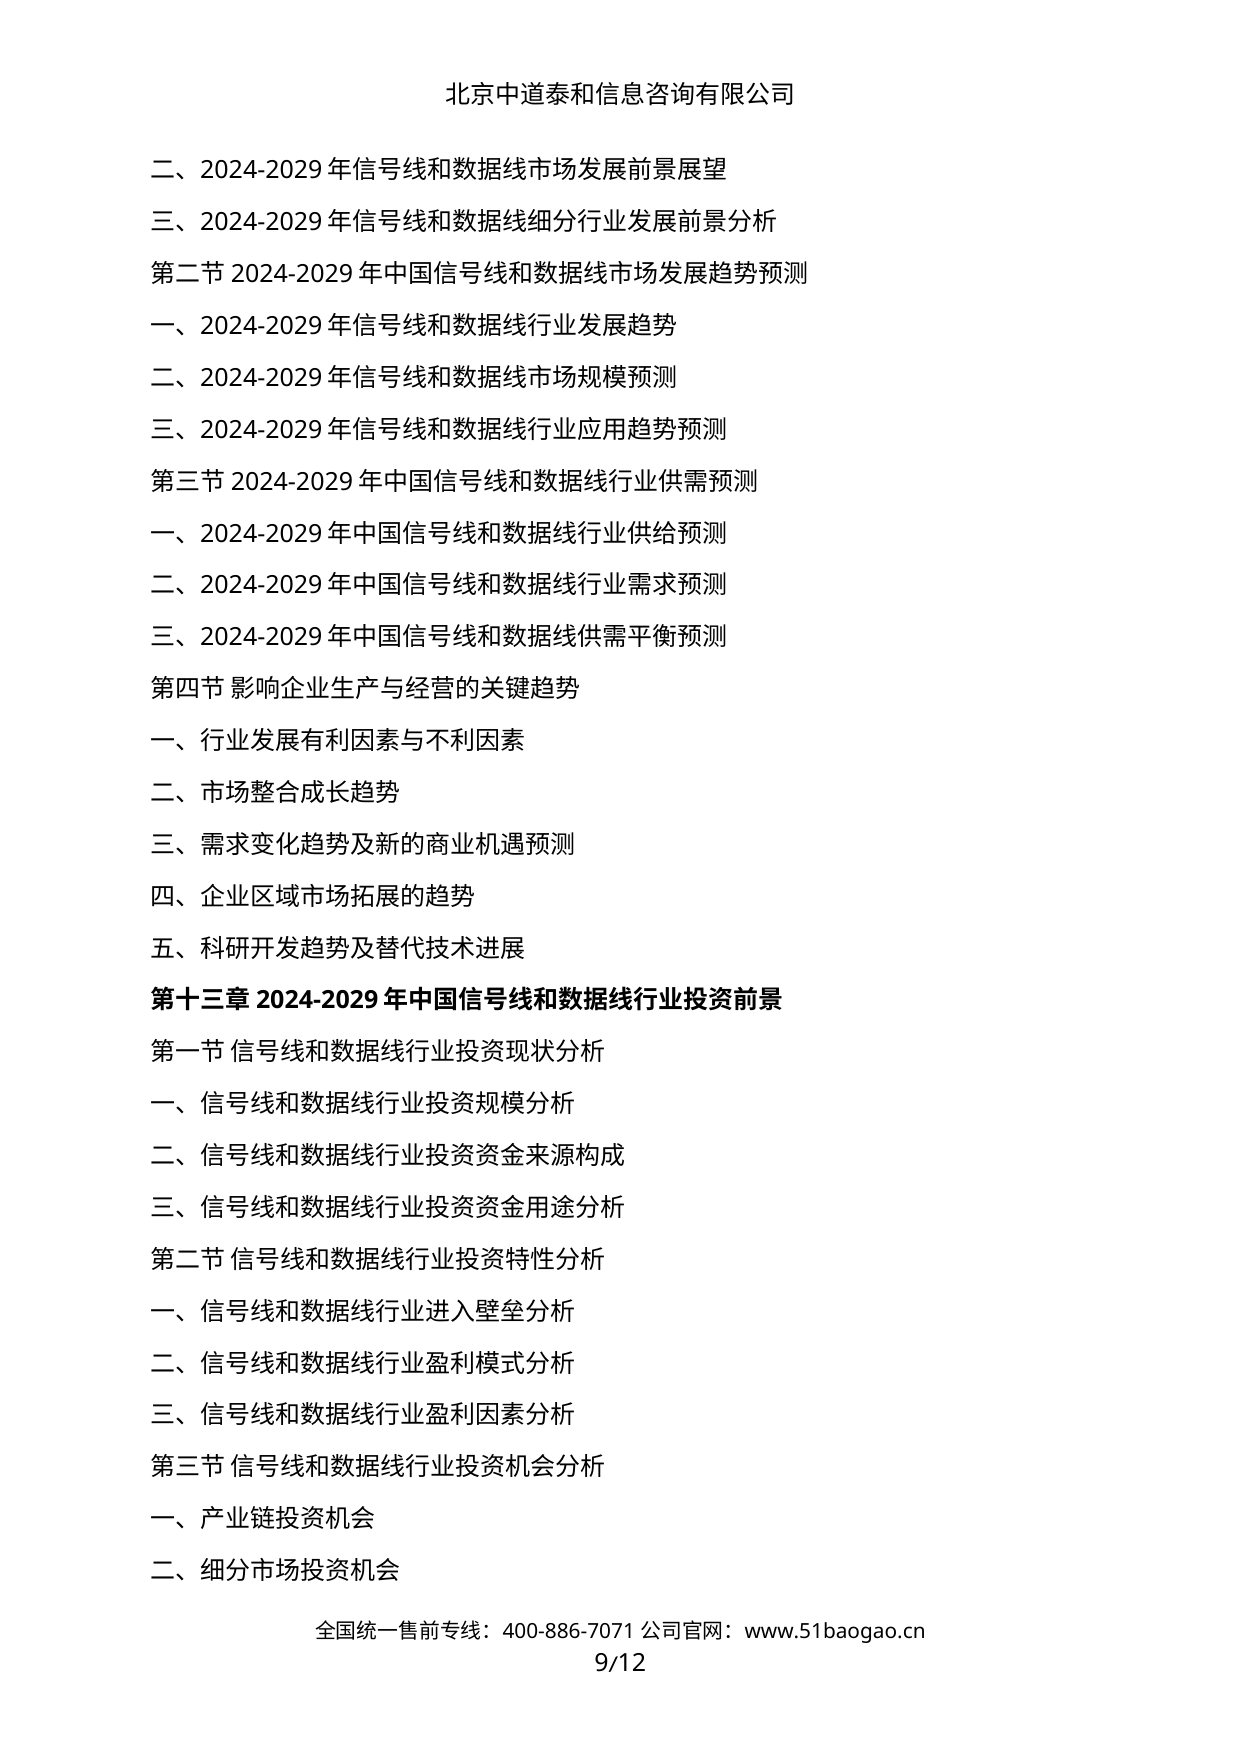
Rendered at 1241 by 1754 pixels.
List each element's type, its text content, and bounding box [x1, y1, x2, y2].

text 一、信号线和数据线行业投资规模分析 [150, 1084, 1090, 1120]
text 第二节 2024-2029年中国信号线和数据线市场发展趋势预测 [150, 254, 1090, 290]
text 三、2024-2029年中国信号线和数据线供需平衡预测 [150, 617, 1090, 653]
text 三、信号线和数据线行业盈利因素分析 [150, 1395, 1090, 1431]
text 一、2024-2029年中国信号线和数据线行业供给预测 [150, 513, 1090, 549]
text 二、市场整合成长趋势 [150, 772, 1090, 809]
text 二、2024-2029年中国信号线和数据线行业需求预测 [150, 565, 1090, 601]
text 第一节 信号线和数据线行业投资现状分析 [150, 1032, 1090, 1068]
text 四、企业区域市场拓展的趋势 [150, 876, 1090, 912]
text 第十三章 2024-2029年中国信号线和数据线行业投资前景 [150, 980, 1090, 1016]
text 三、2024-2029年信号线和数据线行业应用趋势预测 [150, 409, 1090, 446]
text 第四节 影响企业生产与经营的关键趋势 [150, 669, 1090, 705]
text 一、产业链投资机会 [150, 1499, 1090, 1535]
text 五、科研开发趋势及替代技术进展 [150, 928, 1090, 964]
text 三、2024-2029年信号线和数据线细分行业发展前景分析 [150, 202, 1090, 238]
text 二、细分市场投资机会 [150, 1551, 1090, 1587]
text 第三节 信号线和数据线行业投资机会分析 [150, 1447, 1090, 1483]
text 二、2024-2029年信号线和数据线市场发展前景展望 [150, 150, 1090, 186]
text 二、信号线和数据线行业投资资金来源构成 [150, 1136, 1090, 1172]
text 一、信号线和数据线行业进入壁垒分析 [150, 1291, 1090, 1327]
text 一、2024-2029年信号线和数据线行业发展趋势 [150, 306, 1090, 342]
text 二、信号线和数据线行业盈利模式分析 [150, 1343, 1090, 1379]
text 第二节 信号线和数据线行业投资特性分析 [150, 1239, 1090, 1276]
text 第三节 2024-2029年中国信号线和数据线行业供需预测 [150, 461, 1090, 497]
text 二、2024-2029年信号线和数据线市场规模预测 [150, 357, 1090, 394]
text 三、需求变化趋势及新的商业机遇预测 [150, 824, 1090, 861]
text 一、行业发展有利因素与不利因素 [150, 721, 1090, 757]
text 三、信号线和数据线行业投资资金用途分析 [150, 1187, 1090, 1224]
